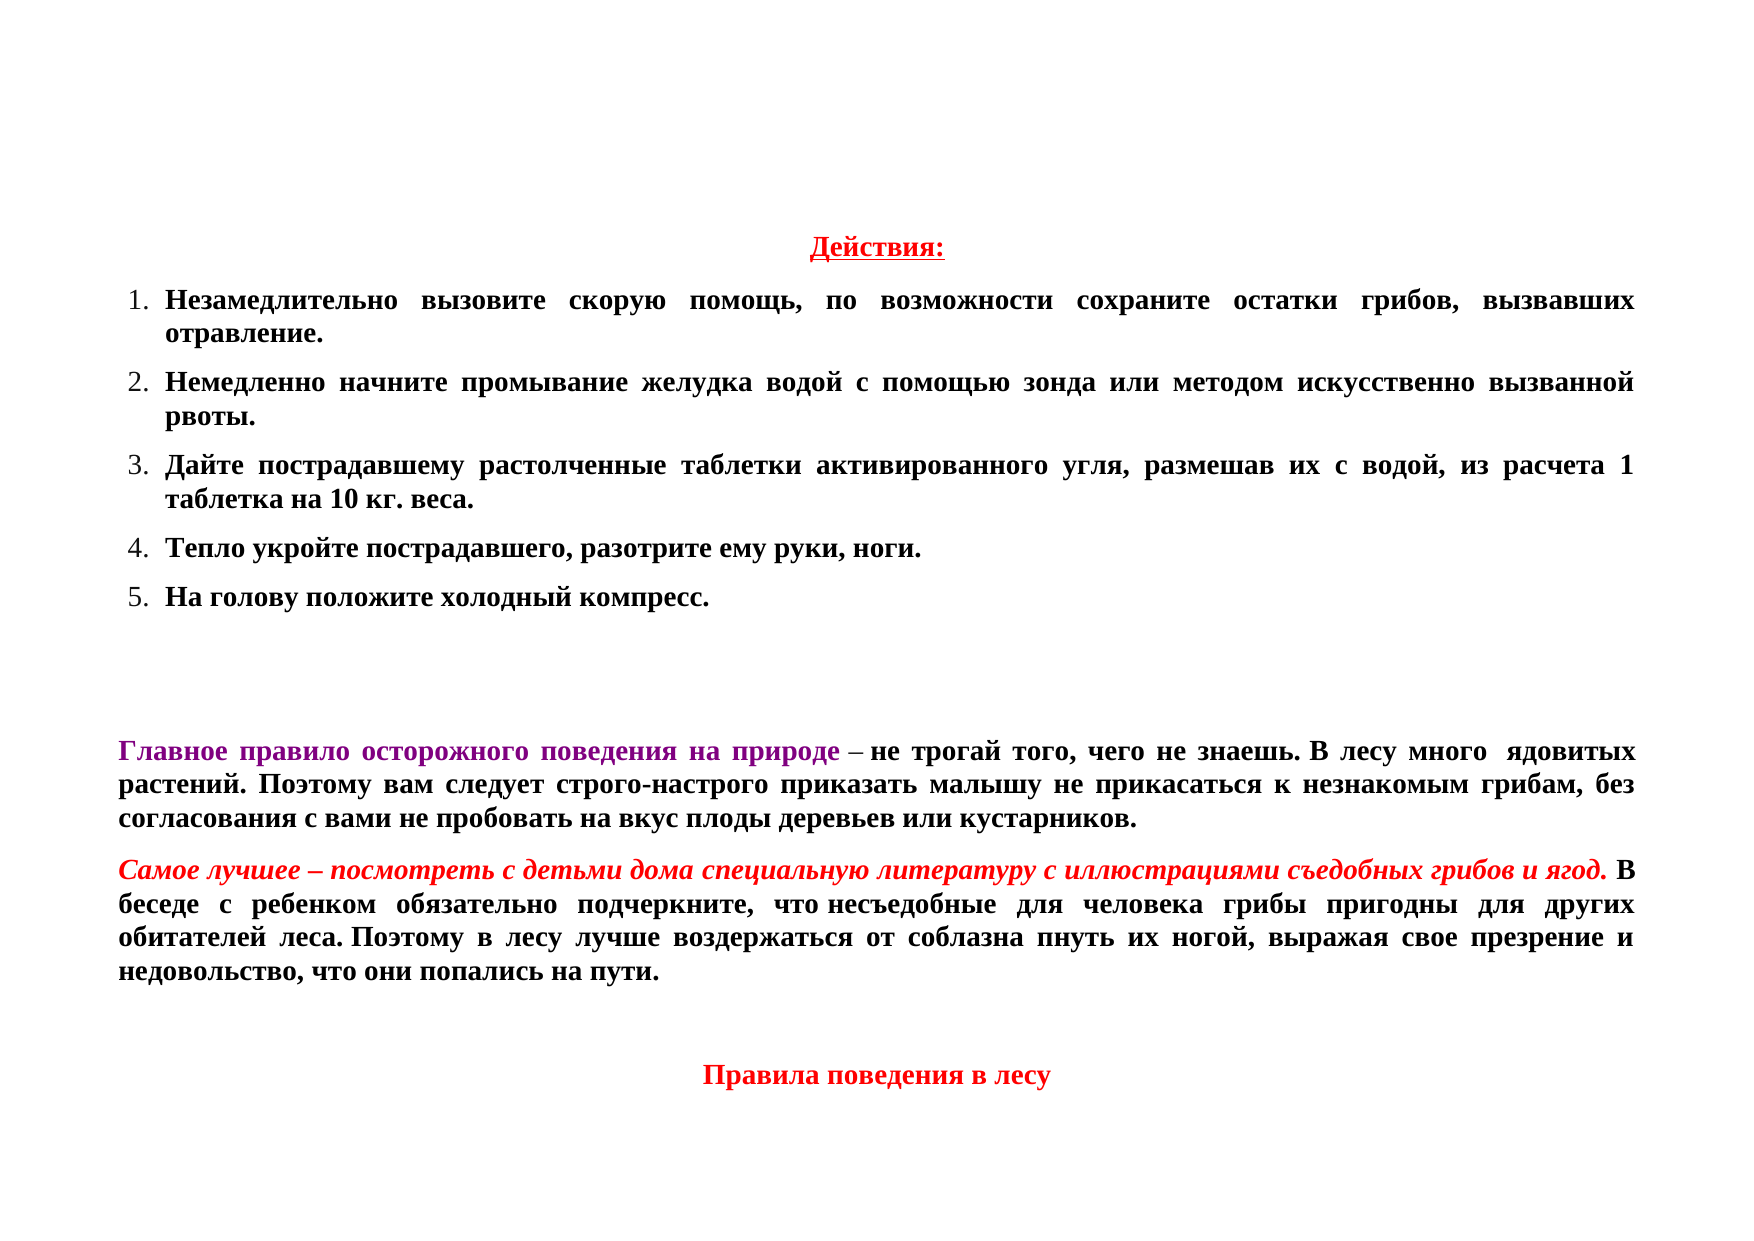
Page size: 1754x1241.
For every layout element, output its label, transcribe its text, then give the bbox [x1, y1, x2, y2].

list Незамедлительно вызовите скорую помощь, по возможности сохраните остатки грибов, вызвавших отравление. [127, 282, 1636, 349]
text Действия: [118, 229, 1636, 263]
text Правила поведения в лесу [118, 1057, 1636, 1091]
list Дайте пострадавшему растолченные таблетки активированного угля, размешав их с водой, из расчета 1 таблетка на 10 кг. веса. [127, 447, 1636, 514]
list На голову положите холодный компресс. [127, 579, 1636, 613]
text Самое лучшее – посмотреть с детьми дома специальную литературу с иллюстрациями съедобных грибов и ягод. В беседе с ребенком обязательно подчеркните, что несъедобные для человека грибы пригодны для других обитателей леса. Поэтому в лесу лучше воздержаться от соблазна пнуть их ногой, выражая свое презрение и недовольство, что они попались на пути. [118, 852, 1636, 986]
list Тепло укройте пострадавшего, разотрите ему руки, ноги. [127, 530, 1636, 563]
list Немедленно начните промывание желудка водой с помощью зонда или методом искусственно вызванной рвоты. [127, 364, 1636, 432]
text Главное правило осторожного поведения на природе – не трогай того, чего не знаешь. В лесу много ядовитых растений. Поэтому вам следует строго-настрого приказать малышу не прикасаться к незнакомым грибам, без согласования с вами не пробовать на вкус плоды деревьев или кустарников. [118, 733, 1636, 833]
